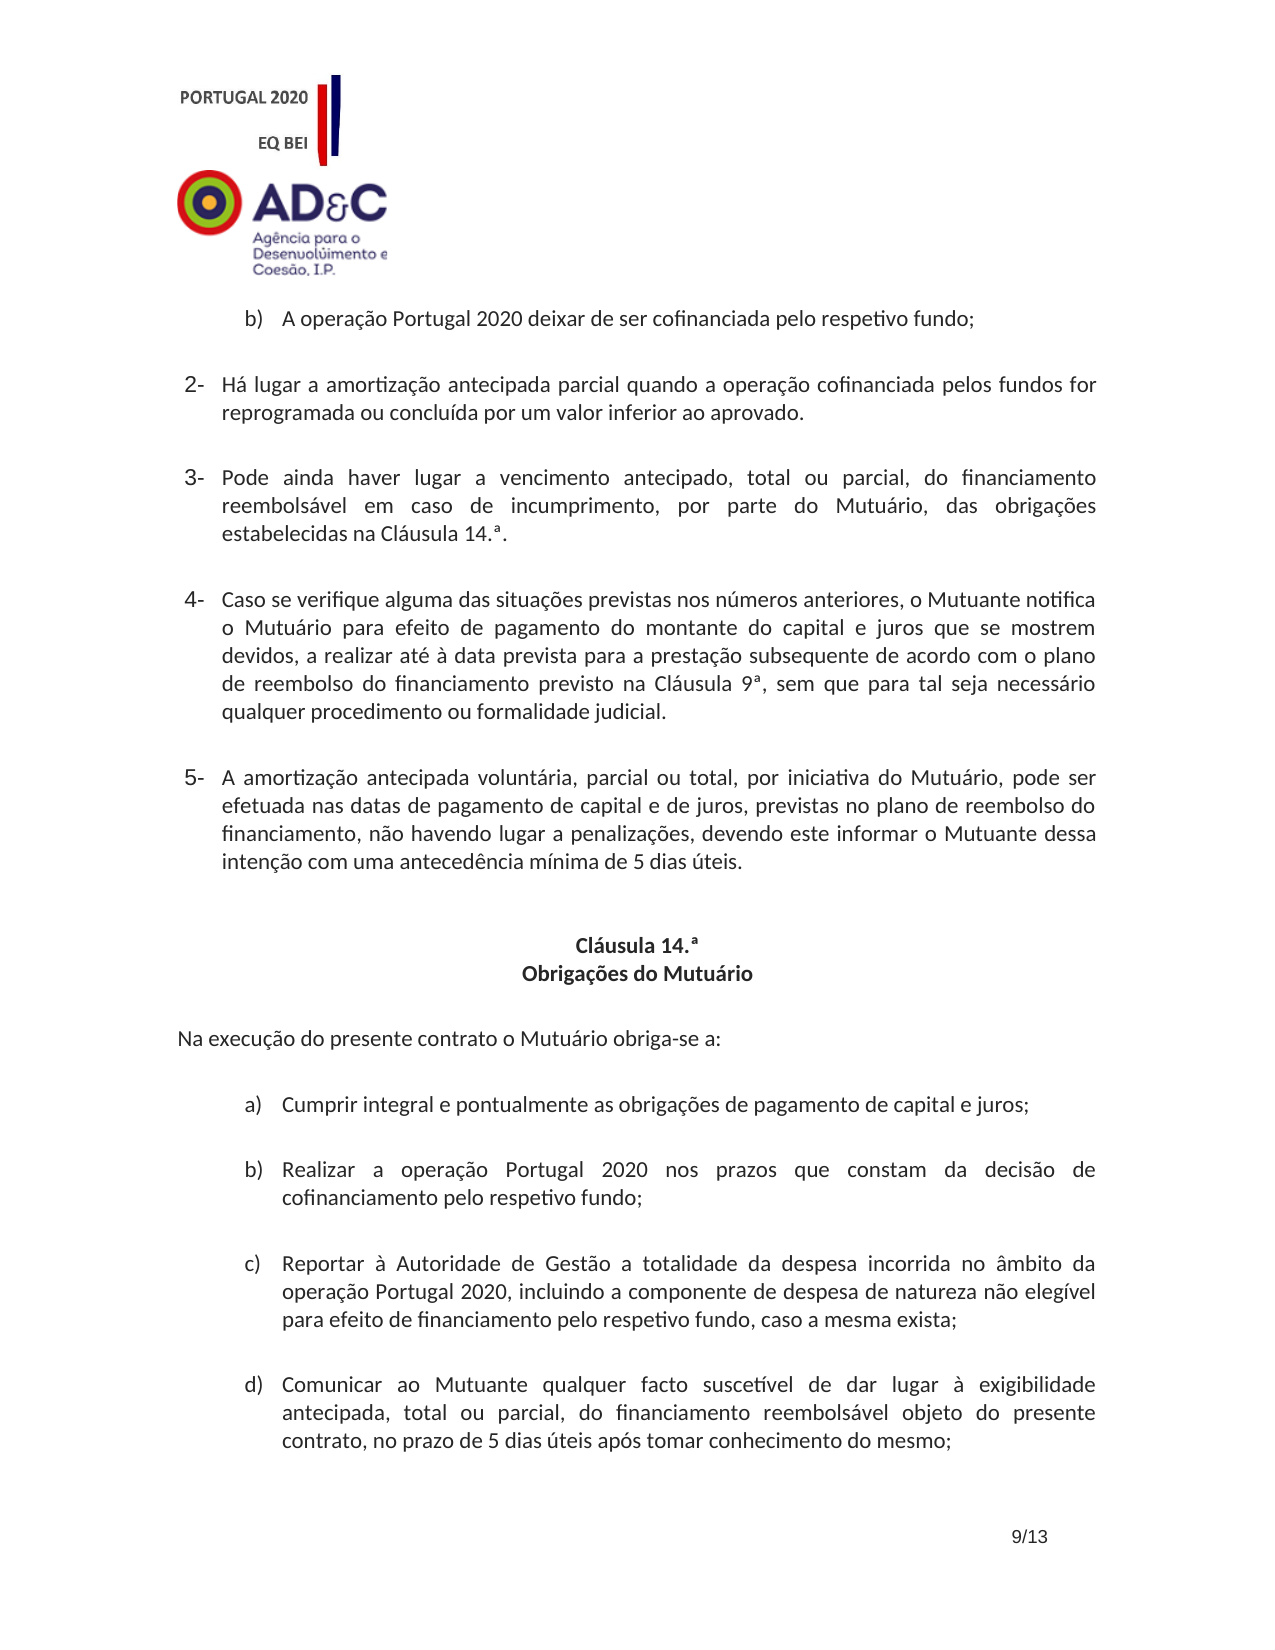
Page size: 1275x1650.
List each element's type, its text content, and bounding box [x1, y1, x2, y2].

list A operação Portugal 2020 deixar de ser cofinanciada pelo respetivo fundo; [244, 304, 1098, 332]
list Há lugar a amortização antecipada parcial quando a operação cofinanciada pelos fundos for reprogramada ou concluída por um valor inferior ao aprovado. [184, 370, 1098, 426]
list Comunicar ao Mutuante qualquer facto suscetível de dar lugar à exigibilidade antecipada, total ou parcial, do financiamento reembolsável objeto do presente contrato, no prazo de 5 dias úteis após tomar conhecimento do mesmo; [244, 1371, 1098, 1454]
list Cumprir integral e pontualmente as obrigações de pagamento de capital e juros; [244, 1090, 1098, 1118]
picture [177, 73, 388, 276]
list Realizar a operação Portugal 2020 nos prazos que constam da decisão de cofinanciamento pelo respetivo fundo; [244, 1155, 1098, 1211]
text Cláusula 14.ª [177, 931, 1098, 959]
list A amortização antecipada voluntária, parcial ou total, por iniciativa do Mutuário, pode ser efetuada nas datas de pagamento de capital e de juros, previstas no plano de reembolso do financiamento, não havendo lugar a penalizações, devendo este informar o Mutuante dessa intenção com uma antecedência mínima de 5 dias úteis. [184, 763, 1098, 875]
list Na execução do presente contrato o Mutuário obriga-se a: [177, 1024, 1098, 1052]
list Pode ainda haver lugar a vencimento antecipado, total ou parcial, do financiamento reembolsável em caso de incumprimento, por parte do Mutuário, das obrigações estabelecidas na Cláusula 14.ª. [184, 463, 1098, 548]
list Caso se verifique alguma das situações previstas nos números anteriores, o Mutuante notifica o Mutuário para efeito de pagamento do montante do capital e juros que se mostrem devidos, a realizar até à data prevista para a prestação subsequente de acordo com o plano de reembolso do financiamento previsto na Cláusula 9ª, sem que para tal seja necessário qualquer procedimento ou formalidade judicial. [184, 585, 1098, 725]
list Reportar à Autoridade de Gestão a totalidade da despesa incorrida no âmbito da operação Portugal 2020, incluindo a componente de despesa de natureza não elegível para efeito de financiamento pelo respetivo fundo, caso a mesma exista; [244, 1249, 1098, 1333]
text Obrigações do Mutuário [177, 959, 1098, 987]
